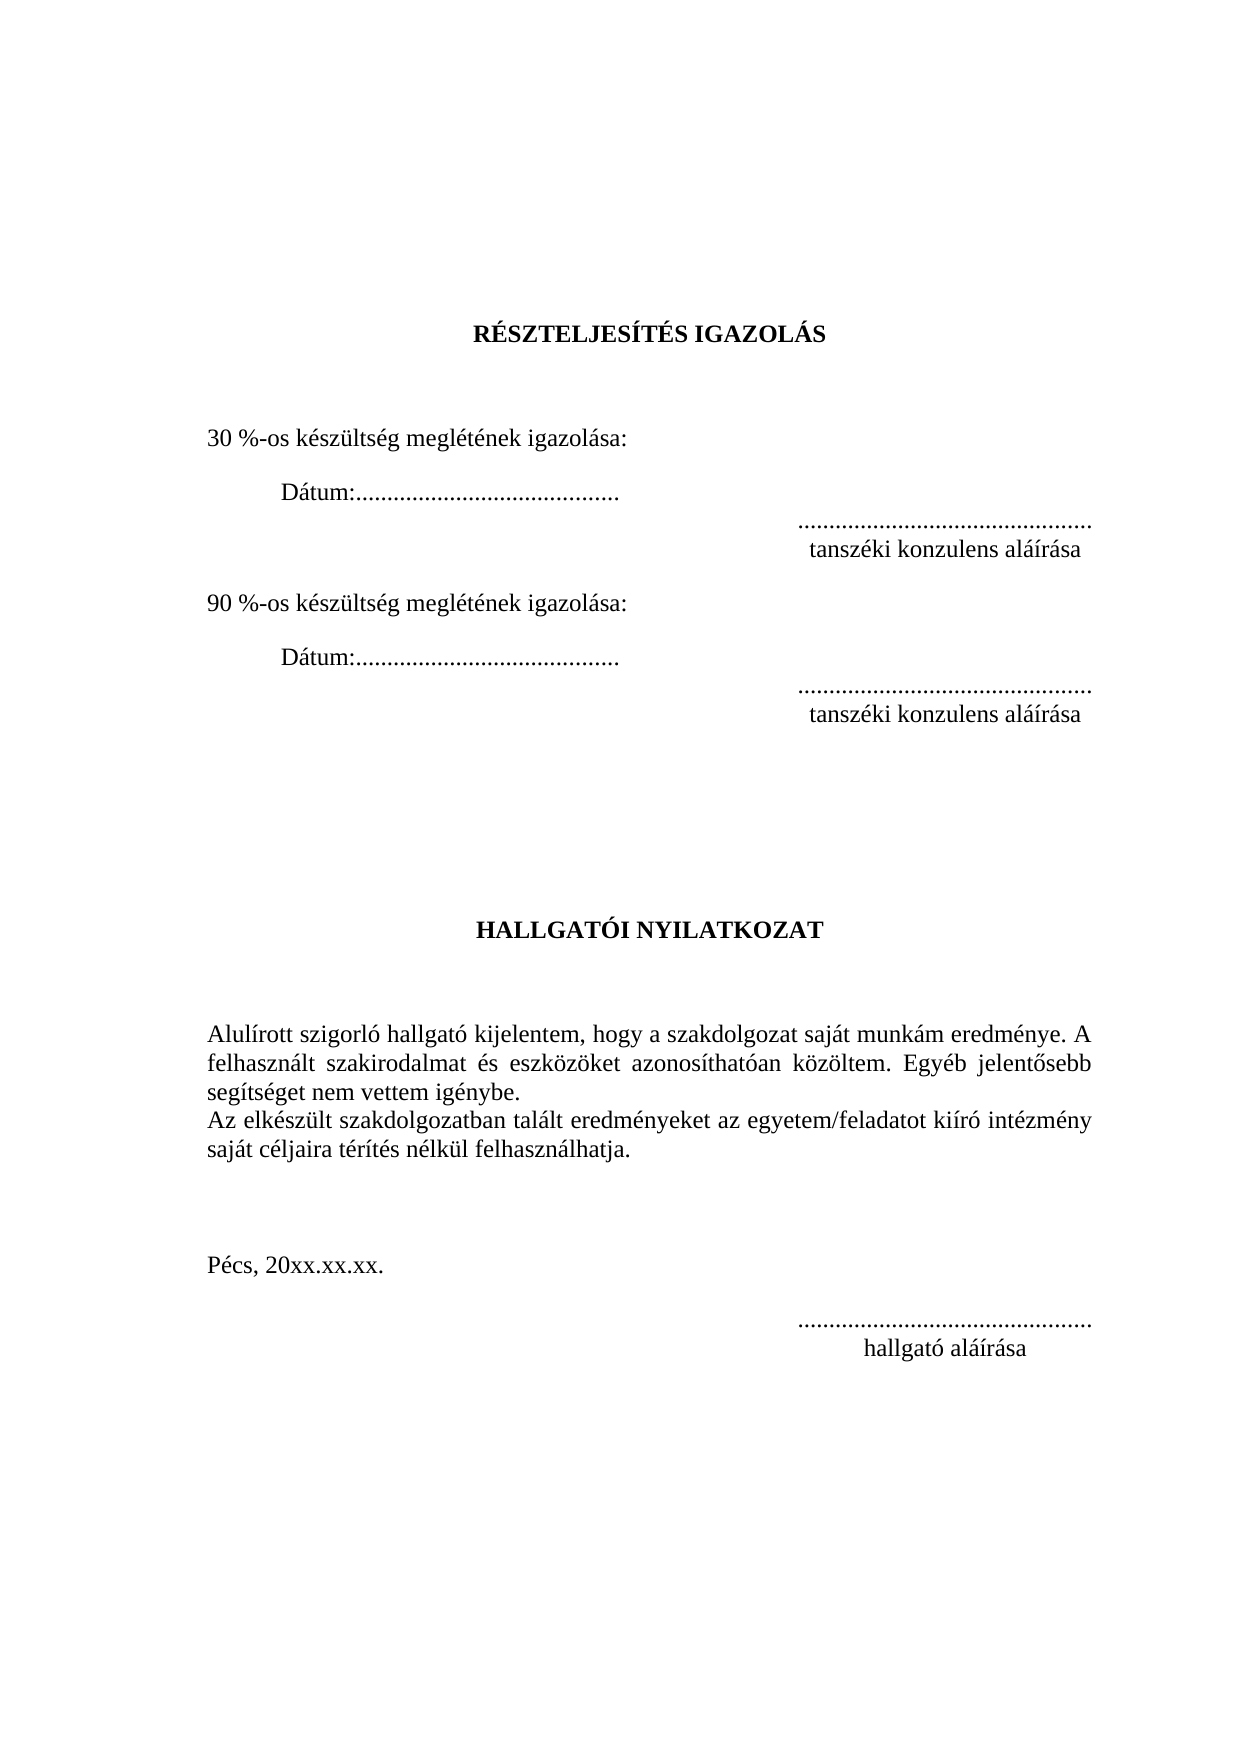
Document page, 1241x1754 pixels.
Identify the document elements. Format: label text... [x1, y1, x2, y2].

text Alulírott szigorló hallgató kijelentem, hogy a szakdolgozat saját munkám eredménye. A felhasznált szakirodalmat és eszközöket azonosíthatóan közöltem. Egyéb jelentősebb segítséget nem vettem igénybe. [207, 1019, 1092, 1106]
text Dátum: [281, 477, 1092, 506]
text hallgató aláírása [207, 1333, 1092, 1362]
text Pécs, 20xx.xx.xx. [207, 1251, 1092, 1279]
text 30 %-os készültség meglétének igazolása: [207, 423, 1092, 452]
text tanszéki konzulens aláírása [207, 534, 1092, 563]
text 90 %-os készültség meglétének igazolása: [207, 588, 1092, 617]
text HALLGATÓI NYILATKOZAT [207, 916, 1092, 944]
text tanszéki konzulens aláírása [207, 699, 1092, 728]
text Az elkészült szakdolgozatban talált eredményeket az egyetem/feladatot kiíró intézmény saját céljaira térítés nélkül felhasználhatja. [207, 1106, 1092, 1163]
text Dátum: [281, 642, 1092, 671]
text RÉSZTELJESÍTÉS IGAZOLÁS [207, 319, 1092, 348]
